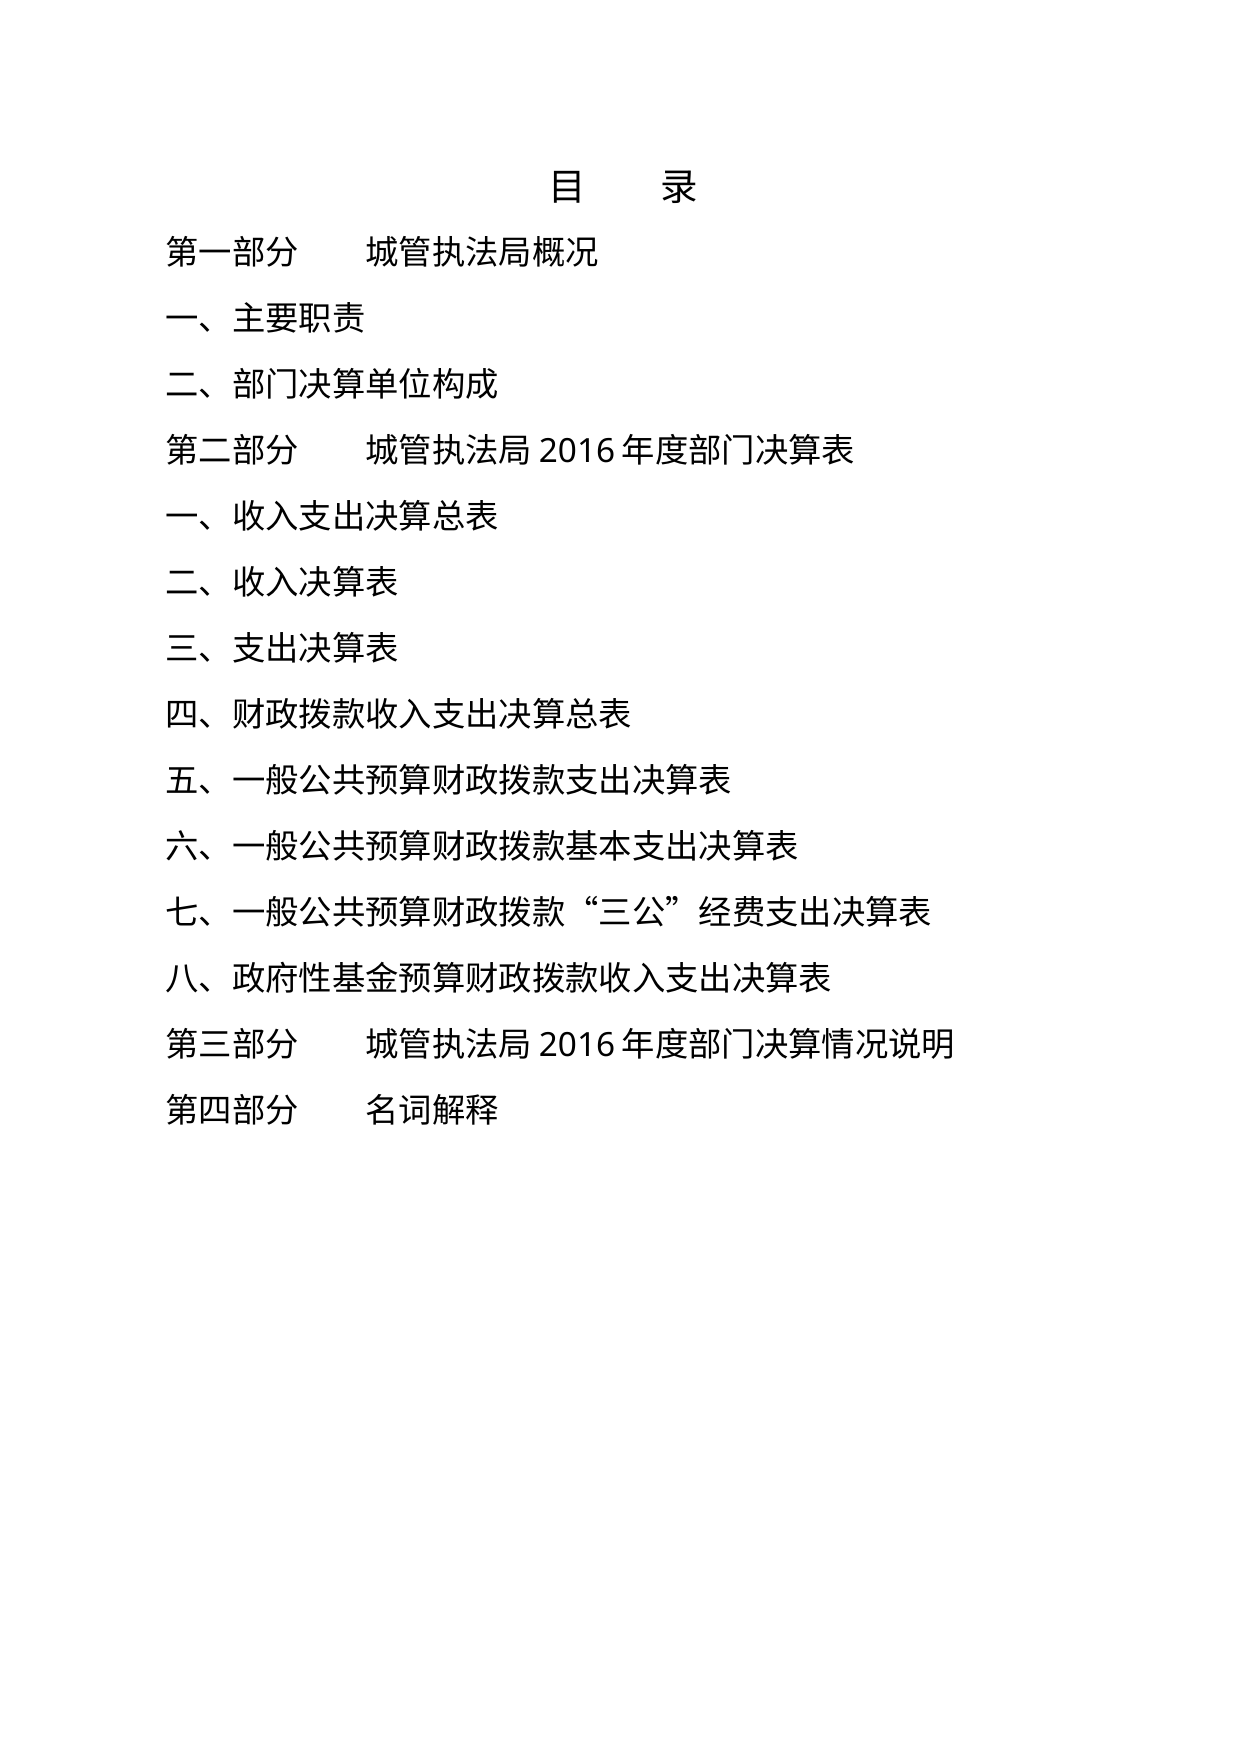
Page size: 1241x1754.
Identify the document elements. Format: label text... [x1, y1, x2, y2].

text 第一部分 城管执法局概况 [165, 217, 1081, 283]
list 主要职责 [165, 283, 1081, 349]
text 五、一般公共预算财政拨款支出决算表 [165, 745, 1081, 811]
text 七、一般公共预算财政拨款“三公”经费支出决算表 [165, 877, 1081, 943]
text 三、支出决算表 [165, 613, 1081, 679]
text 八、政府性基金预算财政拨款收入支出决算表 [165, 943, 1081, 1009]
text 一、收入支出决算总表 [165, 481, 1081, 547]
text 四、财政拨款收入支出决算总表 [165, 679, 1081, 745]
text 第四部分 名词解释 [165, 1075, 1081, 1141]
text 六、一般公共预算财政拨款基本支出决算表 [165, 811, 1081, 877]
text 二、收入决算表 [165, 547, 1081, 613]
text 第二部分 城管执法局2016年度部门决算表 [165, 415, 1081, 481]
text 目 录 [165, 151, 1081, 217]
list 部门决算单位构成 [165, 349, 1081, 415]
text 第三部分 城管执法局2016年度部门决算情况说明 [165, 1009, 1081, 1075]
